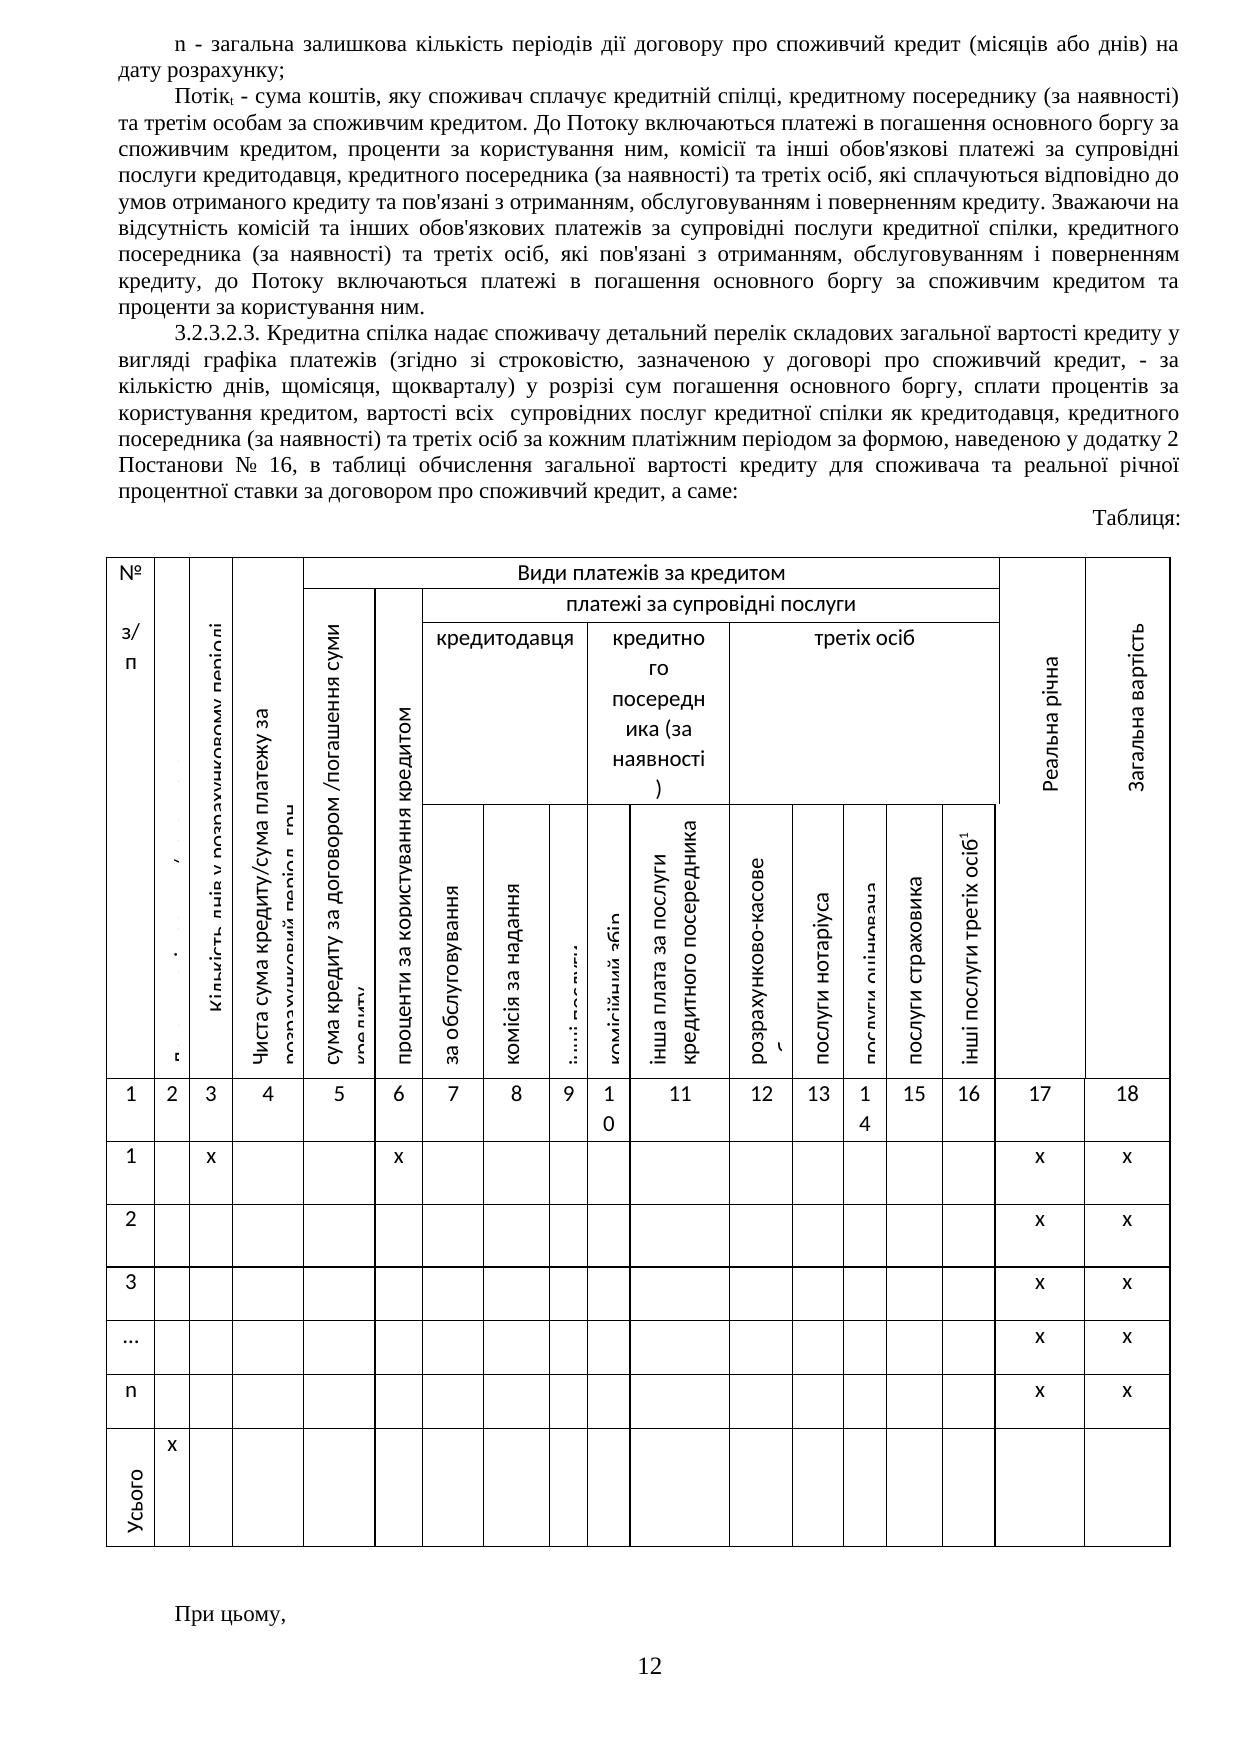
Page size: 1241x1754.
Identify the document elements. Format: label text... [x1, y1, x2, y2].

table_cell х [1085, 1205, 1169, 1266]
table_cell [155, 1268, 189, 1320]
table_cell [943, 1205, 994, 1266]
table_cell [423, 1321, 483, 1374]
table_cell [730, 1142, 792, 1203]
table_cell сума кредиту за договором /погашення суми кредиту [304, 589, 374, 1078]
table_cell [887, 1375, 942, 1428]
table_cell [793, 1375, 843, 1428]
text При цьому, [118, 1599, 1181, 1626]
table_cell 5 [304, 1079, 374, 1141]
table_cell платежі за супровідні послуги [423, 589, 999, 622]
table_header Види платежів за кредитом [304, 558, 999, 588]
table_cell х [1085, 1142, 1169, 1203]
table_cell [730, 1375, 792, 1428]
table_cell 8 [484, 1079, 549, 1141]
table_cell [730, 1205, 792, 1266]
table_cell 17 [996, 1079, 1084, 1141]
table_cell 2 [155, 1079, 189, 1141]
table_cell [631, 1268, 729, 1320]
table_cell [550, 1142, 587, 1203]
table_cell 11 [631, 1079, 729, 1141]
table_cell [793, 1429, 843, 1546]
table_cell [943, 1142, 994, 1203]
table_cell [190, 1429, 232, 1546]
table_header Дата видачі кредиту/дата платежу [155, 558, 189, 1078]
table_cell [887, 1321, 942, 1374]
table_cell х [996, 1375, 1084, 1428]
table_header Чиста сума кредиту/сума платежу за розрахунковий період, грн. [233, 558, 303, 1078]
table_cell [550, 1429, 587, 1546]
table_header Загальна вартість кредиту, грн [1086, 558, 1169, 804]
table_cell [550, 1268, 587, 1320]
text Потікt - сума коштів, яку споживач сплачує кредитній спілці, кредитному посереднику (за наявності) та третім особам за споживчим кредитом. До Потоку включаються платежі в погашення основного боргу за споживчим кредитом, проценти за користування ним, комісії та інші обов'язкові платежі за супровідні послуги кредитодавця, кредитного посередника (за наявності) та третіх осіб, які сплачуються відповідно до умов отриманого кредиту та пов'язані з отриманням, обслуговуванням і поверненням кредиту. Зважаючи на відсутність комісій та інших обов'язкових платежів за супровідні послуги кредитної спілки, кредитного посередника (за наявності) та третіх осіб, які пов'язані з отриманням, обслуговуванням і поверненням кредиту, до Потоку включаються платежі в погашення основного боргу за споживчим кредитом та проценти за користування ним. [118, 82, 1181, 319]
table_cell [304, 1429, 374, 1546]
table_cell [844, 1268, 886, 1320]
table_cell [793, 1142, 843, 1203]
table_cell [304, 1205, 374, 1266]
table_cell [1085, 1429, 1169, 1546]
table_cell [887, 1429, 942, 1546]
table_cell [233, 1429, 303, 1546]
table_cell комісія за надання кредиоту [484, 805, 549, 1078]
table_cell х [996, 1205, 1084, 1266]
table_cell х [376, 1142, 422, 1203]
table_cell [484, 1268, 549, 1320]
table_cell [730, 1268, 792, 1320]
table_cell комісійний збір [588, 805, 629, 1078]
table_cell х [996, 1268, 1084, 1320]
table_cell [943, 1429, 994, 1546]
table_cell послуги нотаріуса [793, 805, 843, 1078]
table_cell [304, 1142, 374, 1203]
table_cell [423, 1429, 483, 1546]
table_cell [588, 1142, 629, 1203]
table_cell х [155, 1429, 189, 1546]
table_cell [304, 1321, 374, 1374]
table_cell [190, 1321, 232, 1374]
table_cell [631, 1429, 729, 1546]
table_cell [793, 1205, 843, 1266]
table_header Кількість днів у розрахунковому періоді [190, 558, 232, 1078]
table_cell [943, 1321, 994, 1374]
table_cell [844, 1142, 886, 1203]
table_cell [631, 1142, 729, 1203]
table_cell [376, 1321, 422, 1374]
table_cell третіх осіб [730, 623, 999, 804]
table_cell 18 [1085, 1079, 1169, 1141]
table_cell 7 [423, 1079, 483, 1141]
table_cell n [107, 1375, 154, 1428]
table_cell [155, 1205, 189, 1266]
table_cell [423, 1268, 483, 1320]
table_cell х [996, 1321, 1084, 1374]
table_cell інші послуги третіх осіб1 [943, 805, 994, 1078]
table_cell [887, 1142, 942, 1203]
table_cell [423, 1142, 483, 1203]
table_cell [376, 1429, 422, 1546]
table_cell [844, 1375, 886, 1428]
table_cell [588, 1321, 629, 1374]
text Таблиця: [118, 504, 1181, 530]
table_cell [304, 1268, 374, 1320]
table_cell проценти за користування кредитом [376, 589, 422, 1078]
table_cell [943, 1375, 994, 1428]
table_cell х [1085, 1375, 1169, 1428]
table_cell послуги страховика [887, 805, 942, 1078]
table_cell [155, 1375, 189, 1428]
table_cell розрахунково-касове обслуговування бслуговування [730, 805, 792, 1078]
table_cell х [996, 1142, 1084, 1203]
table_cell [631, 1375, 729, 1428]
table_cell 2 [107, 1205, 154, 1266]
table_cell [550, 1321, 587, 1374]
table_cell [588, 1429, 629, 1546]
table_cell [588, 1205, 629, 1266]
table_cell 1 [107, 1142, 154, 1203]
table_cell [233, 1268, 303, 1320]
table_cell інша плата за послуги кредитного посередника [631, 805, 729, 1078]
table_cell [376, 1268, 422, 1320]
table_cell 4 [233, 1079, 303, 1141]
table_cell 10 [588, 1079, 629, 1141]
table_cell х [1085, 1268, 1169, 1320]
table_cell [887, 1268, 942, 1320]
table_cell х [190, 1142, 232, 1203]
table_cell [155, 1321, 189, 1374]
table_cell 13 [793, 1079, 843, 1141]
table_cell [631, 1205, 729, 1266]
table_cell [233, 1375, 303, 1428]
table_cell Усього [107, 1429, 154, 1546]
table_cell [730, 1429, 792, 1546]
table_cell [423, 1375, 483, 1428]
table_header № з/п [107, 558, 154, 1078]
text 3.2.3.2.3. Кредитна спілка надає споживачу детальний перелік складових загальної вартості кредиту у вигляді графіка платежів (згідно зі строковістю, зазначеною у договорі про споживчий кредит, - за кількістю днів, щомісяця, щокварталу) у розрізі сум погашення основного боргу, сплати процентів за користування кредитом, вартості всіх супровідних послуг кредитної спілки як кредитодавця, кредитного посередника (за наявності) та третіх осіб за кожним платіжним періодом за формою, наведеною у додатку 2 Постанови № 16, в таблиці обчислення загальної вартості кредиту для споживача та реальної річної процентної ставки за договором про споживчий кредит, а саме: [118, 319, 1181, 504]
table_header Реальна річна процентна ставка, % [1000, 558, 1085, 804]
table_cell [730, 1321, 792, 1374]
table_cell 3 [107, 1268, 154, 1320]
table_cell 15 [887, 1079, 942, 1141]
table_cell [190, 1375, 232, 1428]
table_cell [376, 1375, 422, 1428]
table_cell [996, 1429, 1084, 1546]
table_cell 12 [730, 1079, 792, 1141]
table_cell [996, 804, 1085, 1078]
table_cell [588, 1375, 629, 1428]
table_cell [233, 1321, 303, 1374]
table_cell [484, 1142, 549, 1203]
table_cell [484, 1375, 549, 1428]
table_cell [155, 1142, 189, 1203]
table_cell [1086, 804, 1169, 1078]
table_cell … [107, 1321, 154, 1374]
table_cell 16 [943, 1079, 994, 1141]
table_cell [484, 1429, 549, 1546]
table_cell 3 [190, 1079, 232, 1141]
table_cell інші послуги кредитодавця [550, 805, 587, 1078]
table_cell [943, 1268, 994, 1320]
table_cell [484, 1205, 549, 1266]
table_cell [793, 1321, 843, 1374]
table_cell [844, 1321, 886, 1374]
table_cell 1 [107, 1079, 154, 1141]
table_cell [844, 1205, 886, 1266]
table_cell 14 [844, 1079, 886, 1141]
table_cell [550, 1205, 587, 1266]
table_cell х [1085, 1321, 1169, 1374]
table_cell [550, 1375, 587, 1428]
table_cell [484, 1321, 549, 1374]
table_cell [376, 1205, 422, 1266]
table_cell [233, 1142, 303, 1203]
table_cell [190, 1268, 232, 1320]
text n - загальна залишкова кількість періодів дії договору про споживчий кредит (місяців або днів) на дату розрахунку; [118, 29, 1181, 82]
table_cell кредитного посередника (за наявності) [588, 623, 729, 804]
table_cell [233, 1205, 303, 1266]
table_cell [304, 1375, 374, 1428]
table_cell [588, 1268, 629, 1320]
table_cell [844, 1429, 886, 1546]
table_cell послуги оцінювача [844, 805, 886, 1078]
table_cell 9 [550, 1079, 587, 1141]
table_cell [423, 1205, 483, 1266]
table_cell [631, 1321, 729, 1374]
table_cell [887, 1205, 942, 1266]
table_cell [190, 1205, 232, 1266]
table_cell за обслуговування кредитної заборгованості [423, 805, 483, 1078]
table_cell 6 [376, 1079, 422, 1141]
table_cell [793, 1268, 843, 1320]
table_cell кредитодавця [423, 623, 587, 804]
